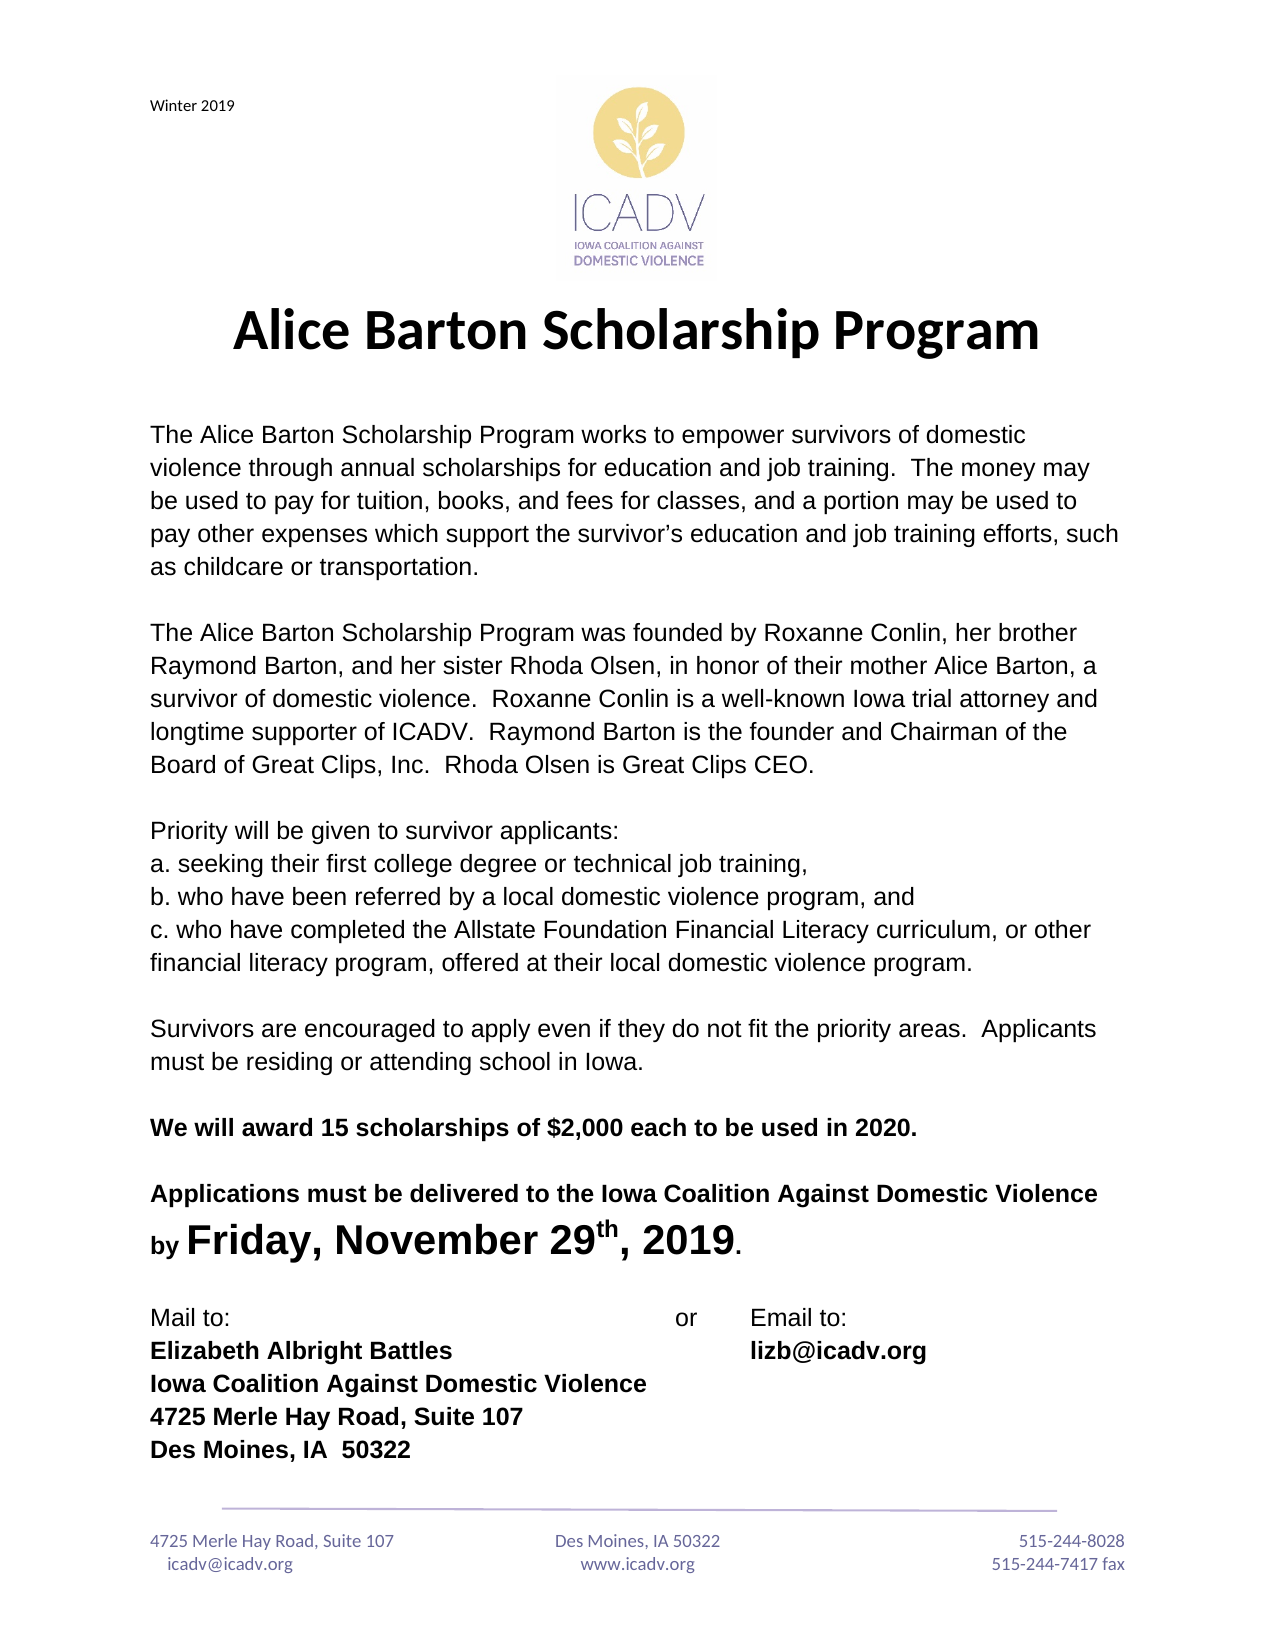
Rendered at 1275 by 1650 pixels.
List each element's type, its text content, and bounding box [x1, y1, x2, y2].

text 4725 Merle Hay Road, Suite 107 [150, 1402, 1125, 1431]
text Iowa Coalition Against Domestic Violence [150, 1369, 1125, 1398]
text We will award 15 scholarships of $2,000 each to be used in 2020. [150, 1113, 1125, 1142]
text b. who have been referred by a local domestic violence program, and [150, 882, 1125, 911]
text Mail to: or Email to: [150, 1303, 1125, 1332]
text The Alice Barton Scholarship Program was founded by Roxanne Conlin, her brother Raymond Barton, and her sister Rhoda Olsen, in honor of their mother Alice Barton, a survivor of domestic violence. Roxanne Conlin is a well-known Iowa trial attorney and longtime supporter of ICADV. Raymond Barton is the founder and Chairman of the Board of Great Clips, Inc. Rhoda Olsen is Great Clips CEO. [150, 618, 1125, 779]
text a. seeking their first college degree or technical job training, [150, 849, 1125, 878]
text Alice Barton Scholarship Program [150, 292, 1125, 364]
text Applications must be delivered to the Iowa Coalition Against Domestic Violence by Friday, November 29th, 2019. [150, 1179, 1125, 1263]
text Elizabeth Albright Battles lizb@icadv.org [150, 1336, 1125, 1365]
text The Alice Barton Scholarship Program works to empower survivors of domestic violence through annual scholarships for education and job training. The money may be used to pay for tuition, books, and fees for classes, and a portion may be used to pay other expenses which support the survivor’s education and job training efforts, such as childcare or transportation. [150, 420, 1125, 581]
picture [554, 75, 718, 278]
text Des Moines, IA 50322 [150, 1435, 1125, 1464]
text Survivors are encouraged to apply even if they do not fit the priority areas. Applicants must be residing or attending school in Iowa. [150, 1014, 1125, 1076]
text c. who have completed the Allstate Foundation Financial Literacy curriculum, or other financial literacy program, offered at their local domestic violence program. [150, 915, 1125, 977]
text Priority will be given to survivor applicants: [150, 816, 1125, 845]
